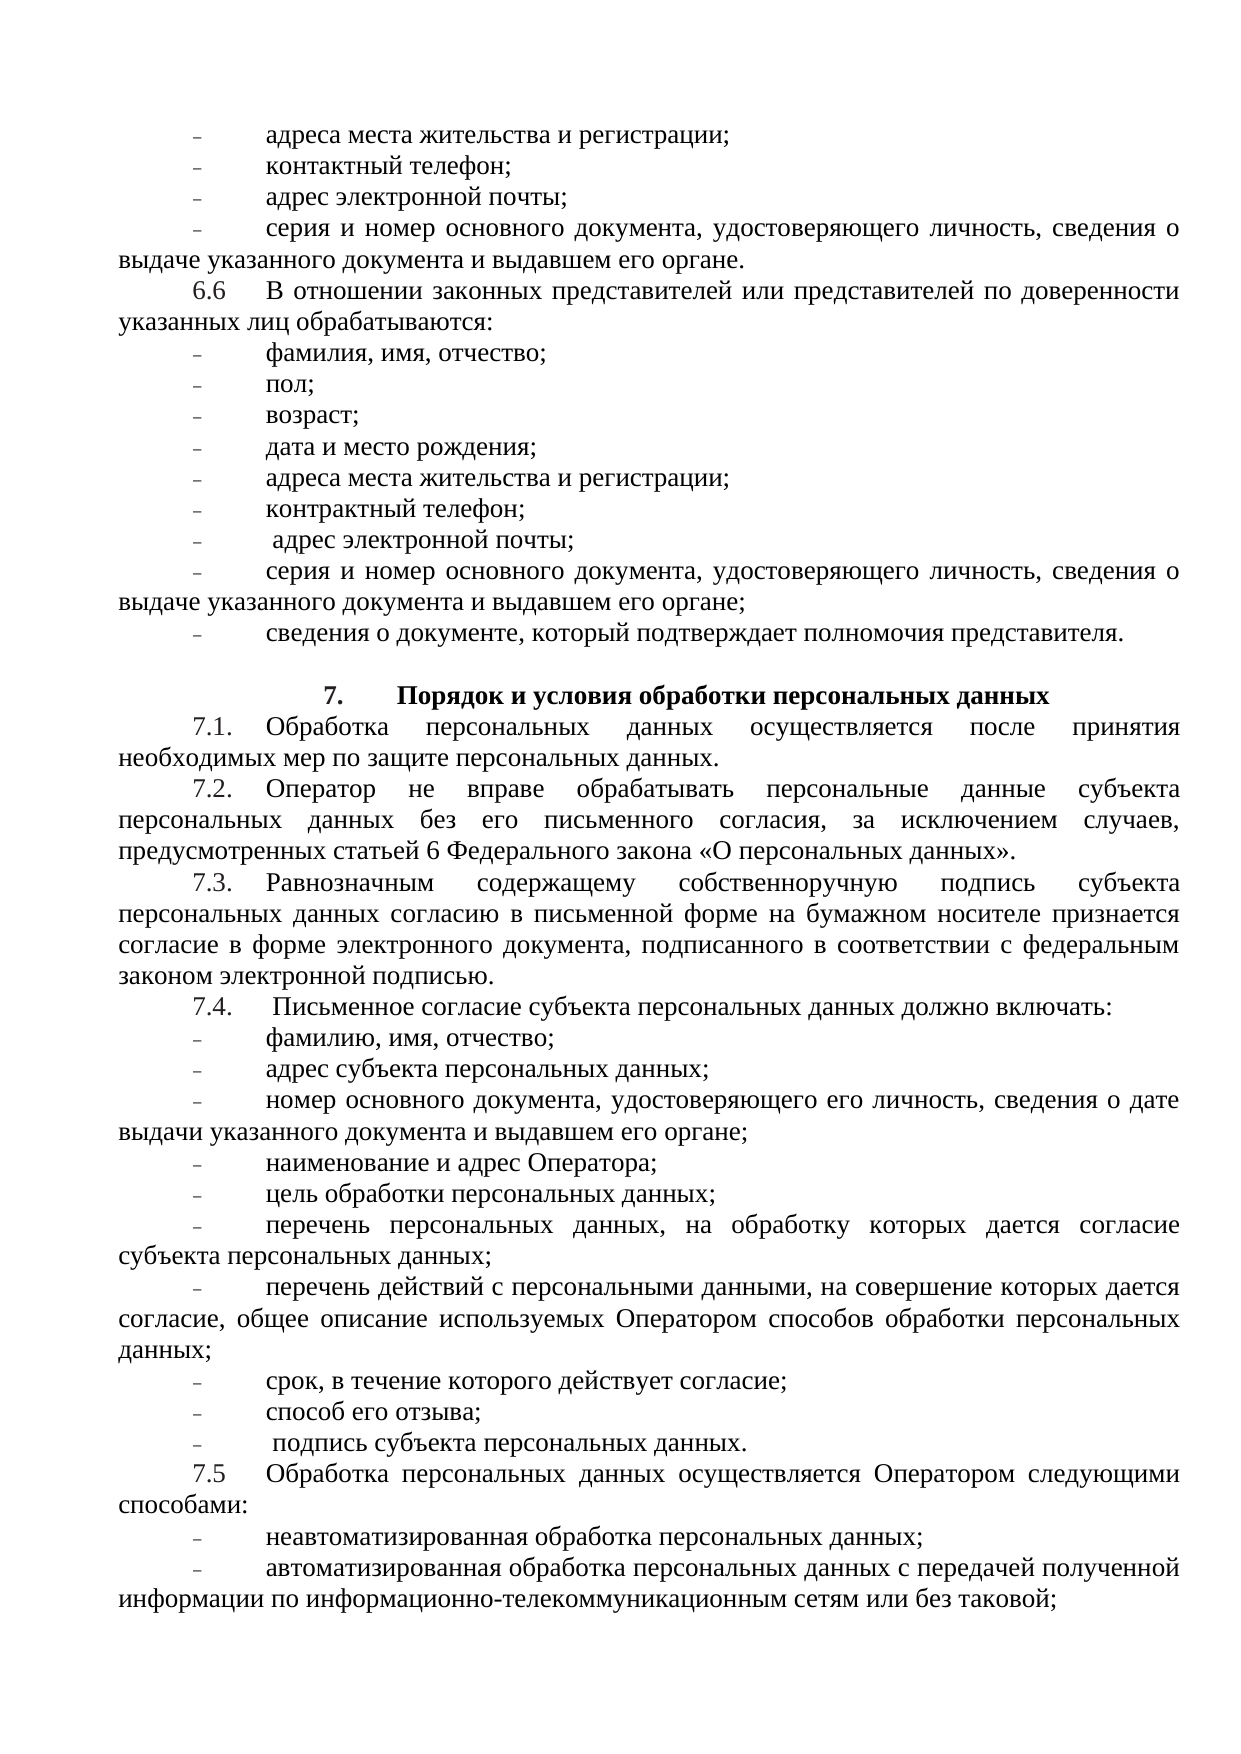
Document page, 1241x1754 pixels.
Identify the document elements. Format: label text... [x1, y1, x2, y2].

list Письменное согласие субъекта персональных данных должно включать: [118, 990, 1181, 1021]
list наименование и адрес Оператора; [118, 1146, 1181, 1177]
list контрактный телефон; [118, 492, 1181, 523]
list цель обработки персональных данных; [118, 1177, 1181, 1208]
list возраст; [118, 398, 1181, 429]
list неавтоматизированная обработка персональных данных; [118, 1520, 1181, 1551]
list подпись субъекта персональных данных. [118, 1426, 1181, 1457]
list серия и номер основного документа, удостоверяющего личность, сведения о выдаче указанного документа и выдавшем его органе; [118, 554, 1181, 616]
subtitle Порядок и условия обработки персональных данных [118, 679, 1181, 710]
list сведения о документе, который подтверждает полномочия представителя. [118, 616, 1181, 648]
list адрес электронной почты; [118, 180, 1181, 212]
list контактный телефон; [118, 149, 1181, 180]
list срок, в течение которого действует согласие; [118, 1364, 1181, 1395]
list Обработка персональных данных осуществляется после принятия необходимых мер по защите персональных данных. [118, 710, 1181, 772]
list адрес субъекта персональных данных; [118, 1052, 1181, 1084]
list серия и номер основного документа, удостоверяющего личность, сведения о выдаче указанного документа и выдавшем его органе. [118, 212, 1181, 274]
list В отношении законных представителей или представителей по доверенности указанных лиц обрабатываются: [118, 274, 1181, 336]
list перечень персональных данных, на обработку которых дается согласие субъекта персональных данных; [118, 1208, 1181, 1271]
list адреса места жительства и регистрации; [118, 118, 1181, 149]
list фамилию, имя, отчество; [118, 1021, 1181, 1052]
list Равнозначным содержащему собственноручную подпись субъекта персональных данных согласию в письменной форме на бумажном носителе признается согласие в форме электронного документа, подписанного в соответствии с федеральным законом электронной подписью. [118, 866, 1181, 990]
list автоматизированная обработка персональных данных с передачей полученной информации по информационно-телекоммуникационным сетям или без таковой; [118, 1551, 1181, 1613]
list номер основного документа, удостоверяющего его личность, сведения о дате выдачи указанного документа и выдавшем его органе; [118, 1084, 1181, 1146]
list фамилия, имя, отчество; [118, 336, 1181, 367]
list адрес электронной почты; [118, 523, 1181, 554]
list пол; [118, 367, 1181, 398]
list дата и место рождения; [118, 429, 1181, 461]
list Обработка персональных данных осуществляется Оператором следующими способами: [118, 1457, 1181, 1520]
list перечень действий с персональными данными, на совершение которых дается согласие, общее описание используемых Оператором способов обработки персональных данных; [118, 1271, 1181, 1364]
list Оператор не вправе обрабатывать персональные данные субъекта персональных данных без его письменного согласия, за исключением случаев, предусмотренных статьей 6 Федерального закона «О персональных данных». [118, 772, 1181, 866]
list способ его отзыва; [118, 1395, 1181, 1426]
list адреса места жительства и регистрации; [118, 461, 1181, 492]
